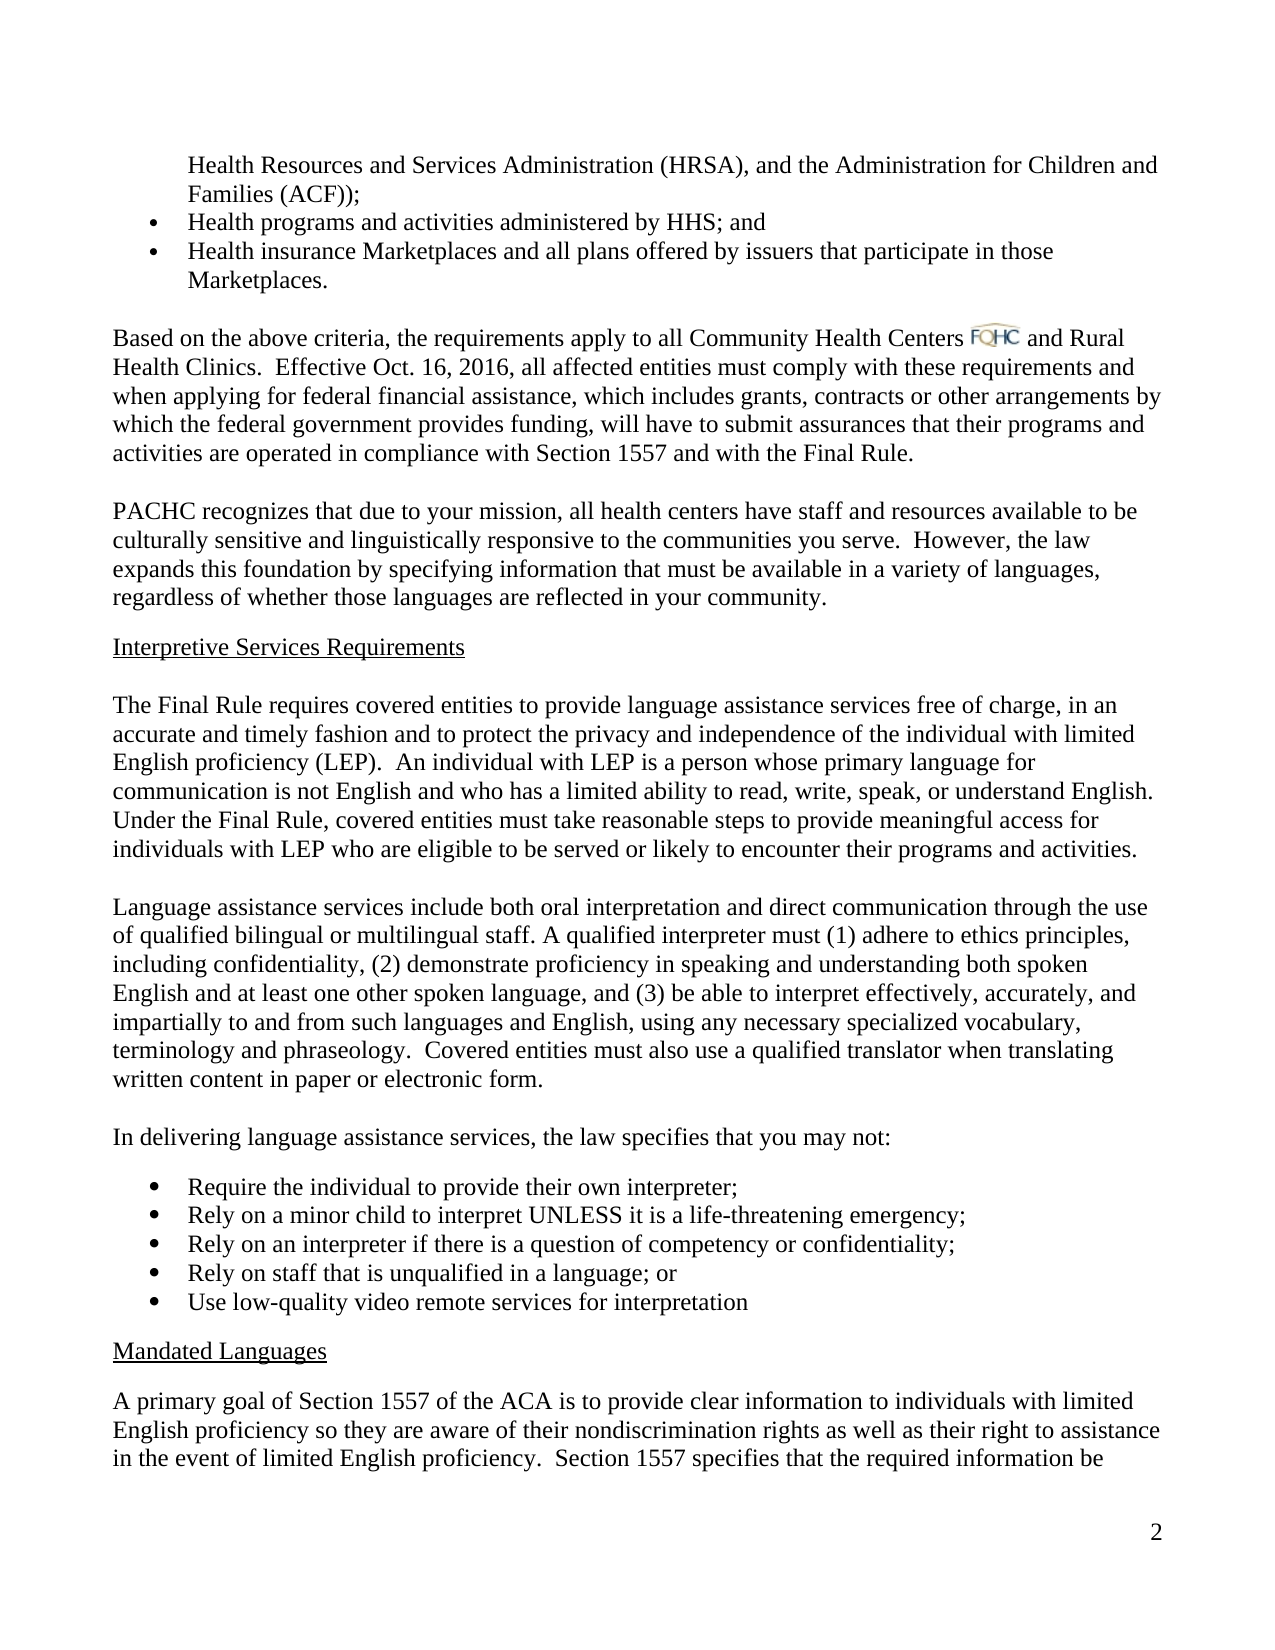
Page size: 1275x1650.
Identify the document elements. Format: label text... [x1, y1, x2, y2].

text Interpretive Services Requirements [112, 632, 1162, 661]
text Based on the above criteria, the requirements apply to all Community Health Centers and Rural Health Clinics. Effective Oct. 16, 2016, all affected entities must comply with these requirements and when applying for federal financial assistance, which includes grants, contracts or other arrangements by which the federal government provides funding, will have to submit assurances that their programs and activities are operated in compliance with Section 1557 and with the Final Rule. [112, 323, 1162, 467]
list Rely on staff that is unqualified in a language; or [150, 1258, 1162, 1287]
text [112, 1386, 1162, 1472]
text The Final Rule requires covered entities to provide language assistance services free of charge, in an accurate and timely fashion and to protect the privacy and independence of the individual with limited English proficiency (LEP). An individual with LEP is a person whose primary language for communication is not English and who has a limited ability to read, write, speak, or understand English. Under the Final Rule, covered entities must take reasonable steps to provide meaningful access for individuals with LEP who are eligible to be served or likely to encounter their programs and activities. [112, 690, 1162, 862]
list Require the individual to provide their own interpreter; [150, 1172, 1162, 1201]
list Health insurance Marketplaces and all plans offered by issuers that participate in those Marketplaces. [150, 236, 1162, 294]
list Rely on an interpreter if there is a question of competency or confidentiality; [150, 1229, 1162, 1258]
list Use low-quality video remote services for interpretation [150, 1287, 1162, 1316]
text Language assistance services include both oral interpretation and direct communication through the use of qualified bilingual or multilingual staff. A qualified interpreter must (1) adhere to ethics principles, including confidentiality, (2) demonstrate proficiency in speaking and understanding both spoken English and at least one other spoken language, and (3) be able to interpret effectively, accurately, and impartially to and from such languages and English, using any necessary specialized vocabulary, terminology and phraseology. Covered entities must also use a qualified translator when translating written content in paper or electronic form. [112, 892, 1162, 1093]
list Health programs and activities administered by HHS; and [150, 207, 1162, 236]
list Rely on a minor child to interpret UNLESS it is a life-threatening emergency; [150, 1201, 1162, 1229]
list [150, 150, 1162, 207]
picture [970, 322, 1021, 347]
text PACHC recognizes that due to your mission, all health centers have staff and resources available to be culturally sensitive and linguistically responsive to the communities you serve. However, the law expands this foundation by specifying information that must be available in a variety of languages, regardless of whether those languages are reflected in your community. [112, 496, 1162, 611]
text In delivering language assistance services, the law specifies that you may not: [112, 1122, 1162, 1151]
text Mandated Languages [112, 1336, 1162, 1365]
